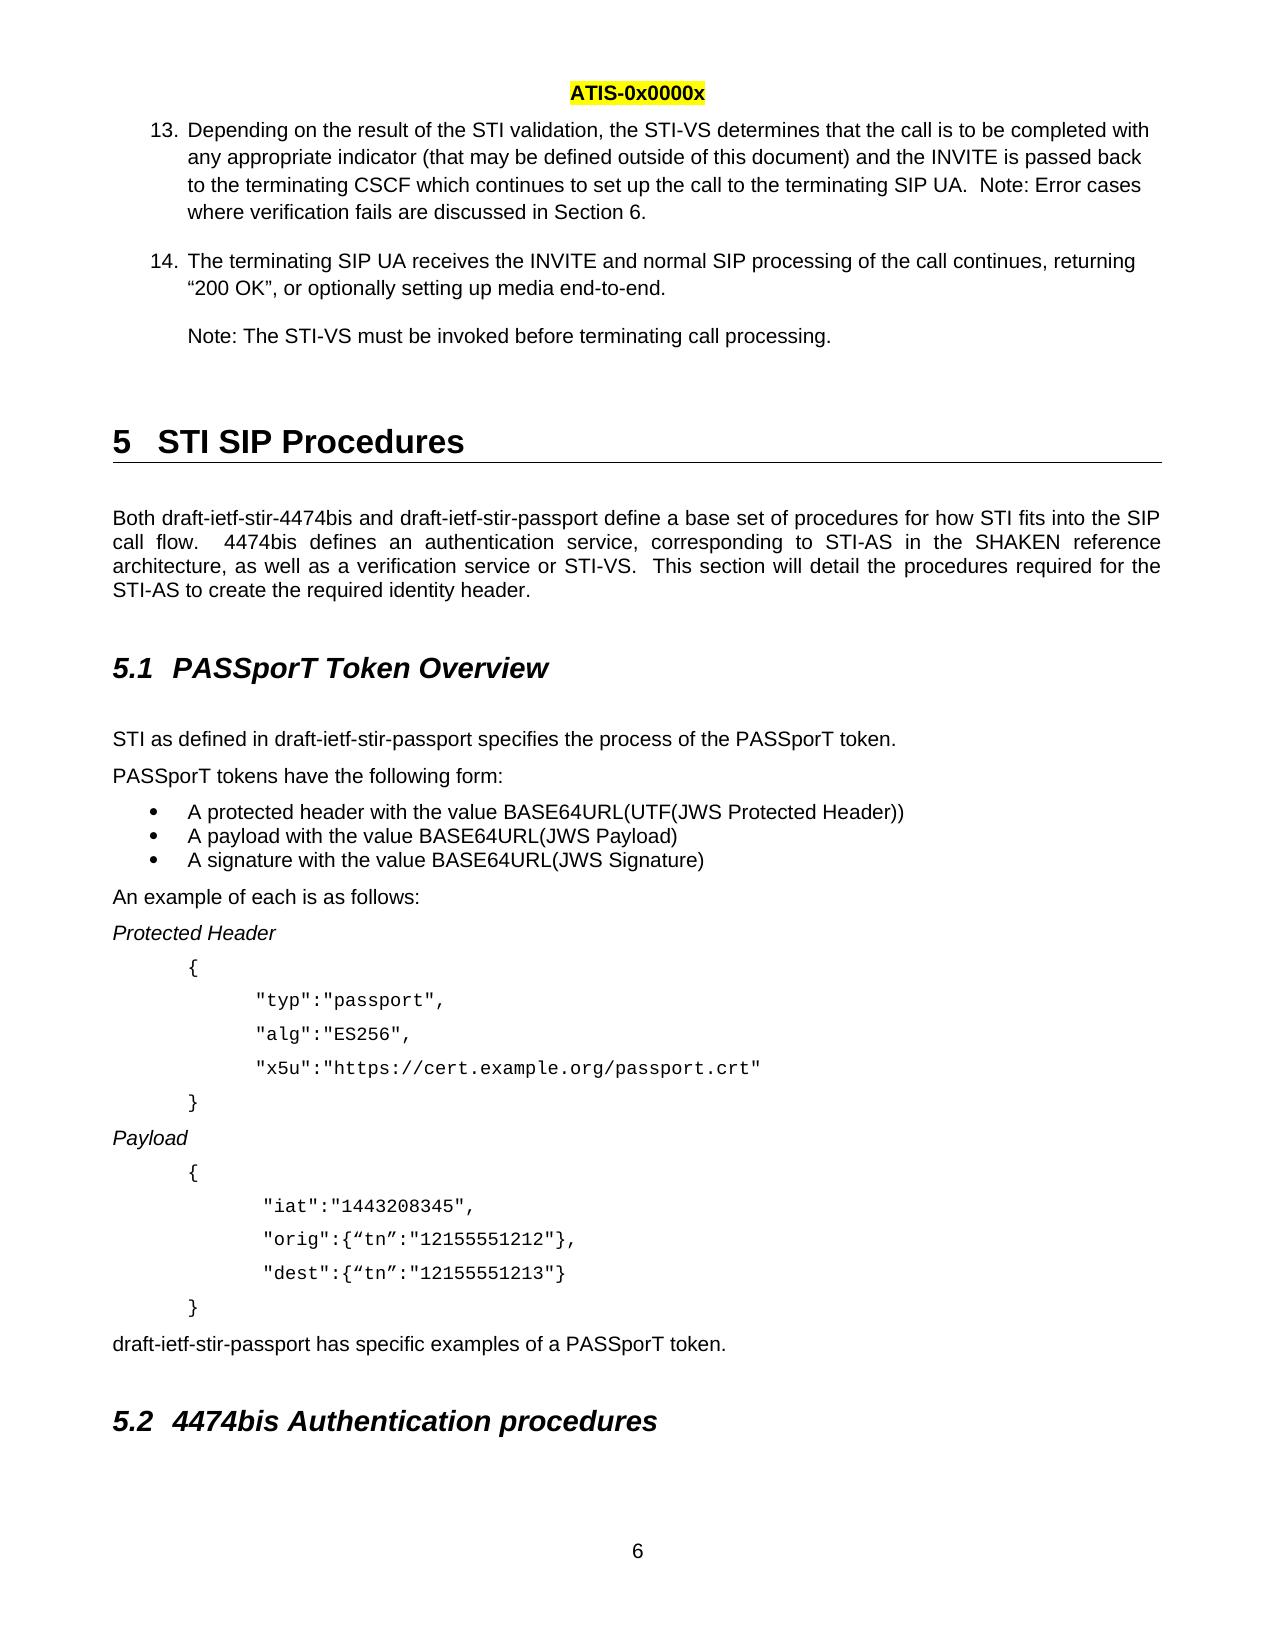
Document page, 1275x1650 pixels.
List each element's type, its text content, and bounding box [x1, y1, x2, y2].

text "dest":{“tn”:"12155551213"} [187, 1264, 1162, 1285]
text PASSporT tokens have the following form: [112, 763, 1162, 787]
list The terminating SIP UA receives the INVITE and normal SIP processing of the call continues, returning “200 OK”, or optionally setting up media end-to-end. [150, 248, 1162, 300]
text "iat":"1443208345", [187, 1196, 1162, 1218]
subtitle 4474bis Authentication procedures [112, 1404, 1162, 1438]
text "x5u":"https://cert.example.org/passport.crt" [187, 1059, 1162, 1080]
text Note: The STI-VS must be invoked before terminating call processing. [187, 324, 1162, 348]
text STI as defined in draft-ietf-stir-passport specifies the process of the PASSporT token. [112, 727, 1162, 751]
list A protected header with the value BASE64URL(UTF(JWS Protected Header)) [150, 800, 1162, 824]
text "orig":{“tn”:"12155551212"}, [187, 1230, 1162, 1251]
list A signature with the value BASE64URL(JWS Signature) [150, 848, 1162, 872]
text draft-ietf-stir-passport has specific examples of a PASSporT token. [112, 1331, 1162, 1355]
text } [187, 1092, 1162, 1114]
text } [187, 1298, 1162, 1319]
text "typ":"passport", [187, 991, 1162, 1012]
list A payload with the value BASE64URL(JWS Payload) [150, 824, 1162, 848]
text Payload [112, 1126, 1162, 1150]
text { [187, 957, 1162, 979]
list Depending on the result of the STI validation, the STI-VS determines that the call is to be completed with any appropriate indicator (that may be defined outside of this document) and the INVITE is passed back to the terminating CSCF which continues to set up the call to the terminating SIP UA. Note: Error cases where verification fails are discussed in Section 6. [150, 118, 1162, 224]
text { [187, 1163, 1162, 1184]
text An example of each is as follows: [112, 884, 1162, 908]
text "alg":"ES256", [187, 1025, 1162, 1046]
text Protected Header [112, 921, 1162, 945]
subtitle PASSporT Token Overview [112, 651, 1162, 684]
subtitle STI SIP Procedures [112, 422, 1162, 463]
text Both draft-ietf-stir-4474bis and draft-ietf-stir-passport define a base set of procedures for how STI fits into the SIP call flow. 4474bis defines an authentication service, corresponding to STI-AS in the SHAKEN reference architecture, as well as a verification service or STI-VS. This section will detail the procedures required for the STI-AS to create the required identity header. [112, 506, 1162, 602]
